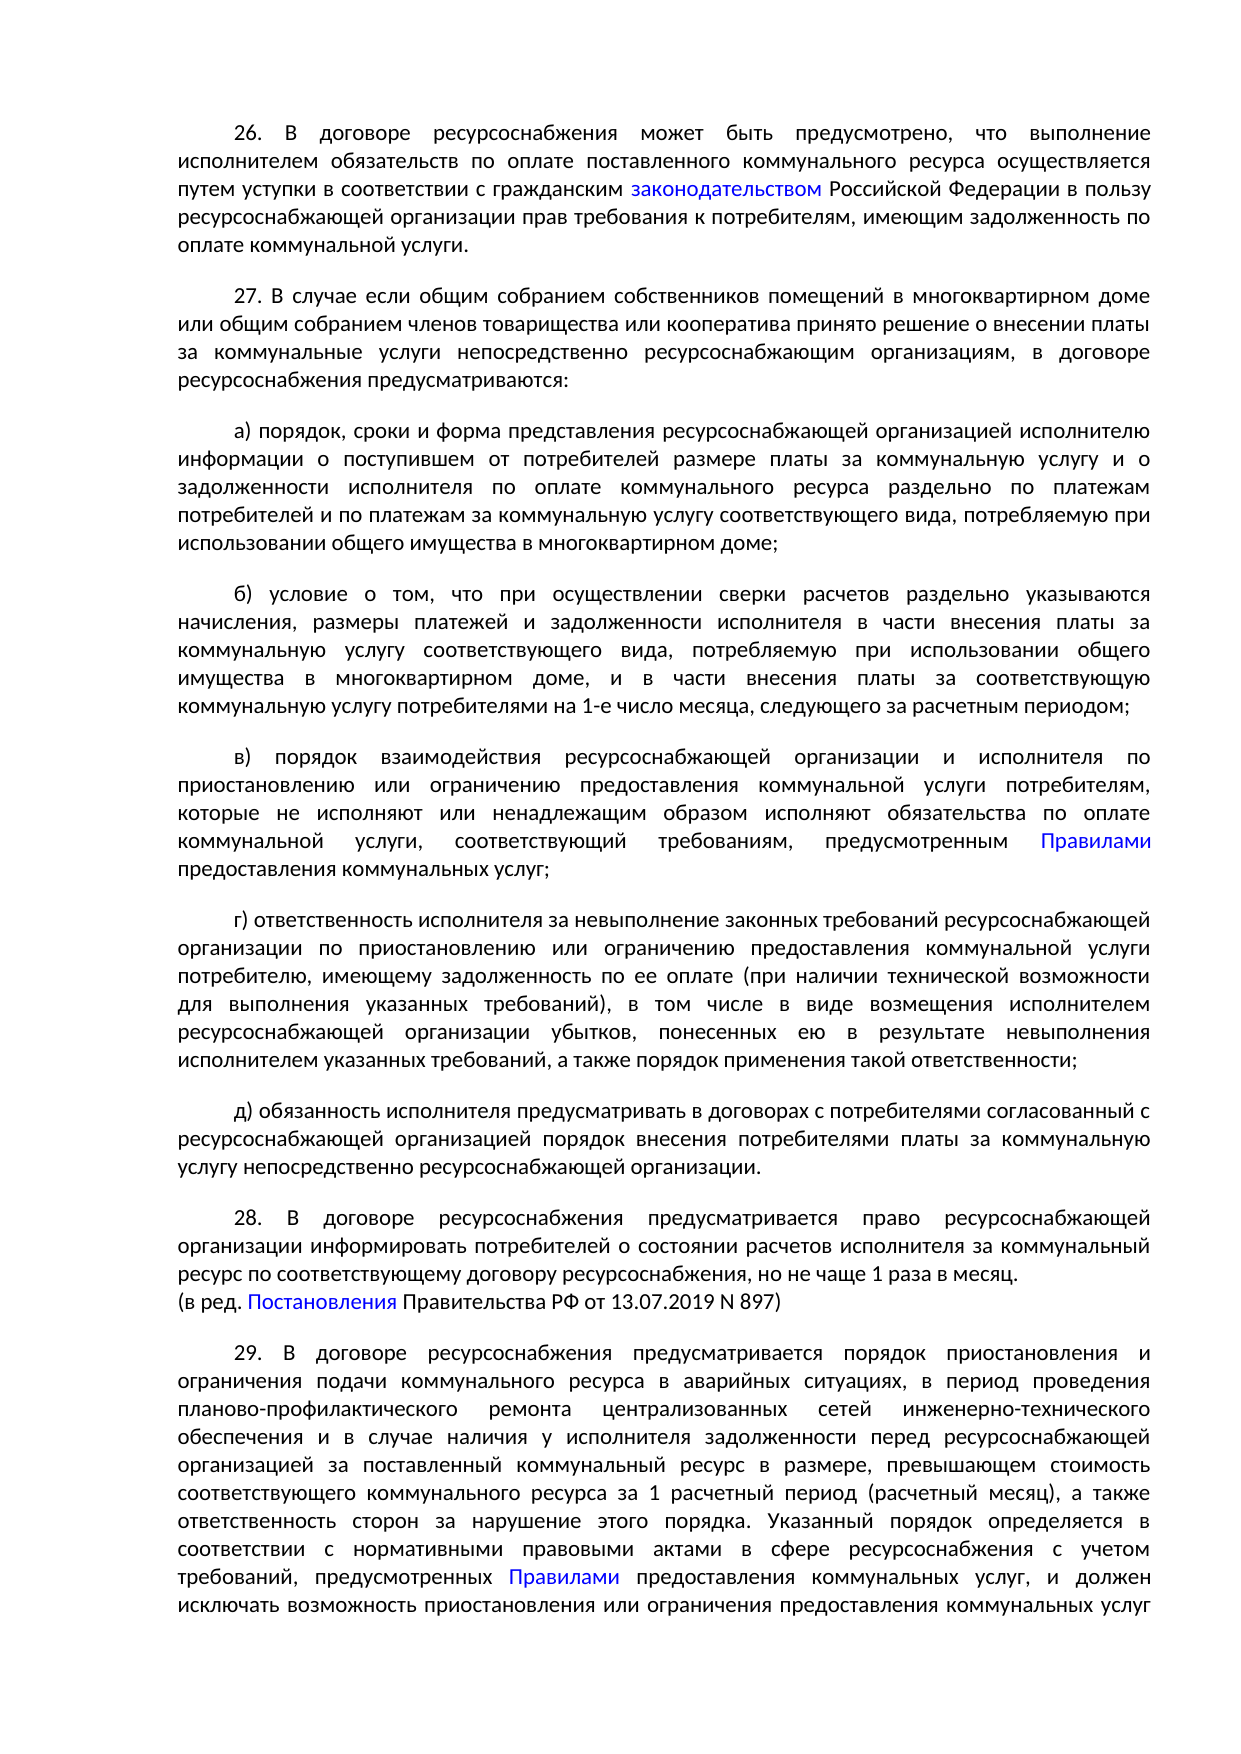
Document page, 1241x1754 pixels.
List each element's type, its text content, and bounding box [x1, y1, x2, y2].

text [177, 1338, 1152, 1618]
text б) условие о том, что при осуществлении сверки расчетов раздельно указываются начисления, размеры платежей и задолженности исполнителя в части внесения платы за коммунальную услугу соответствующего вида, потребляемую при использовании общего имущества в многоквартирном доме, и в части внесения платы за соответствующую коммунальную услугу потребителями на 1-е число месяца, следующего за расчетным периодом; [177, 579, 1152, 719]
text в) порядок взаимодействия ресурсоснабжающей организации и исполнителя по приостановлению или ограничению предоставления коммунальной услуги потребителям, которые не исполняют или ненадлежащим образом исполняют обязательства по оплате коммунальной услуги, соответствующий требованиям, предусмотренным Правилами предоставления коммунальных услуг; [177, 742, 1152, 882]
text а) порядок, сроки и форма представления ресурсоснабжающей организацией исполнителю информации о поступившем от потребителей размере платы за коммунальную услугу и о задолженности исполнителя по оплате коммунального ресурса раздельно по платежам потребителей и по платежам за коммунальную услугу соответствующего вида, потребляемую при использовании общего имущества в многоквартирном доме; [177, 416, 1152, 556]
text 28. В договоре ресурсоснабжения предусматривается право ресурсоснабжающей организации информировать потребителей о состоянии расчетов исполнителя за коммунальный ресурс по соответствующему договору ресурсоснабжения, но не чаще 1 раза в месяц. [177, 1203, 1152, 1287]
text д) обязанность исполнителя предусматривать в договорах с потребителями согласованный с ресурсоснабжающей организацией порядок внесения потребителями платы за коммунальную услугу непосредственно ресурсоснабжающей организации. [177, 1096, 1152, 1180]
text (в ред. Постановления Правительства РФ от 13.07.2019 N 897) [177, 1287, 1152, 1315]
text 26. В договоре ресурсоснабжения может быть предусмотрено, что выполнение исполнителем обязательств по оплате поставленного коммунального ресурса осуществляется путем уступки в соответствии с гражданским законодательством Российской Федерации в пользу ресурсоснабжающей организации прав требования к потребителям, имеющим задолженность по оплате коммунальной услуги. [177, 118, 1152, 258]
text г) ответственность исполнителя за невыполнение законных требований ресурсоснабжающей организации по приостановлению или ограничению предоставления коммунальной услуги потребителю, имеющему задолженность по ее оплате (при наличии технической возможности для выполнения указанных требований), в том числе в виде возмещения исполнителем ресурсоснабжающей организации убытков, понесенных ею в результате невыполнения исполнителем указанных требований, а также порядок применения такой ответственности; [177, 905, 1152, 1073]
text 27. В случае если общим собранием собственников помещений в многоквартирном доме или общим собранием членов товарищества или кооператива принято решение о внесении платы за коммунальные услуги непосредственно ресурсоснабжающим организациям, в договоре ресурсоснабжения предусматриваются: [177, 281, 1152, 393]
